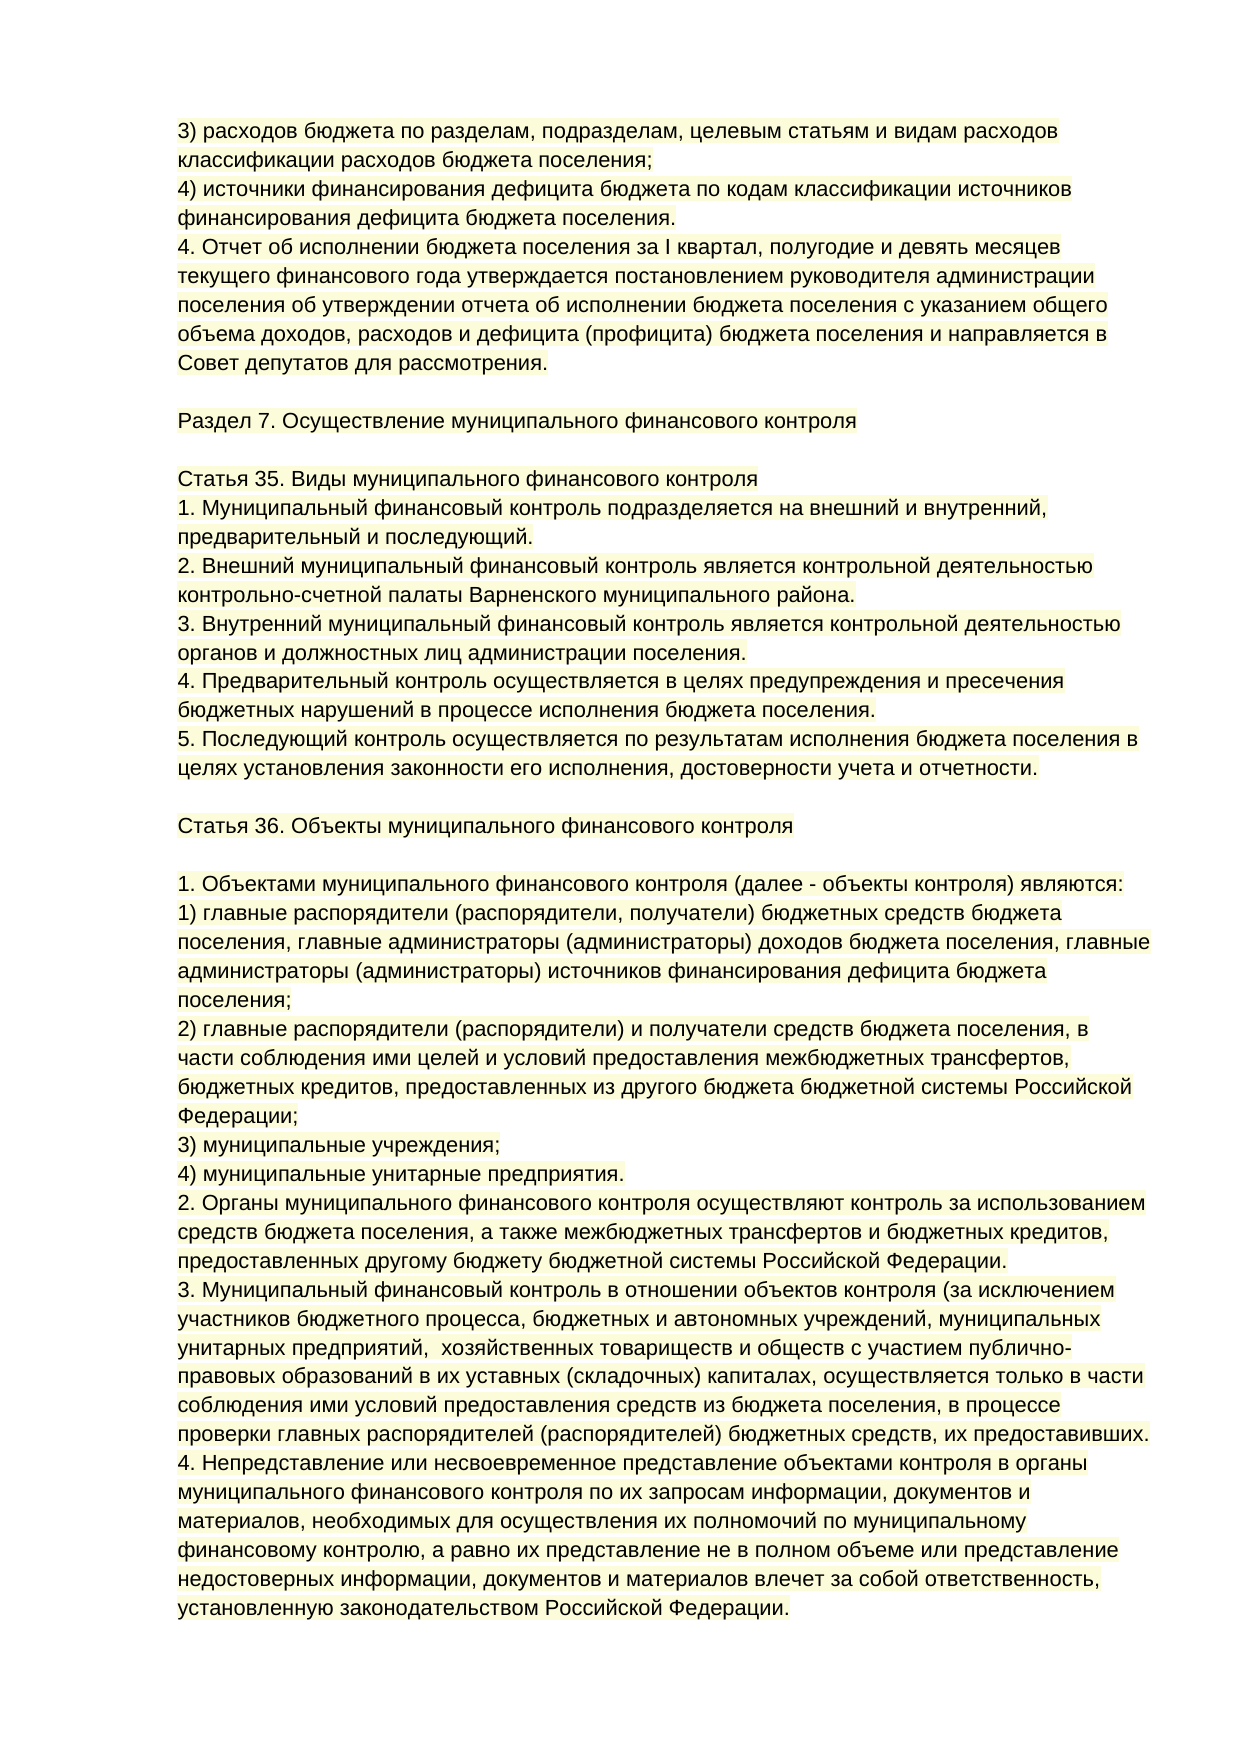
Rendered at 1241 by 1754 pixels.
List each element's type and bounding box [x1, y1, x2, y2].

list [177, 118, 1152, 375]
list [177, 379, 1152, 1620]
